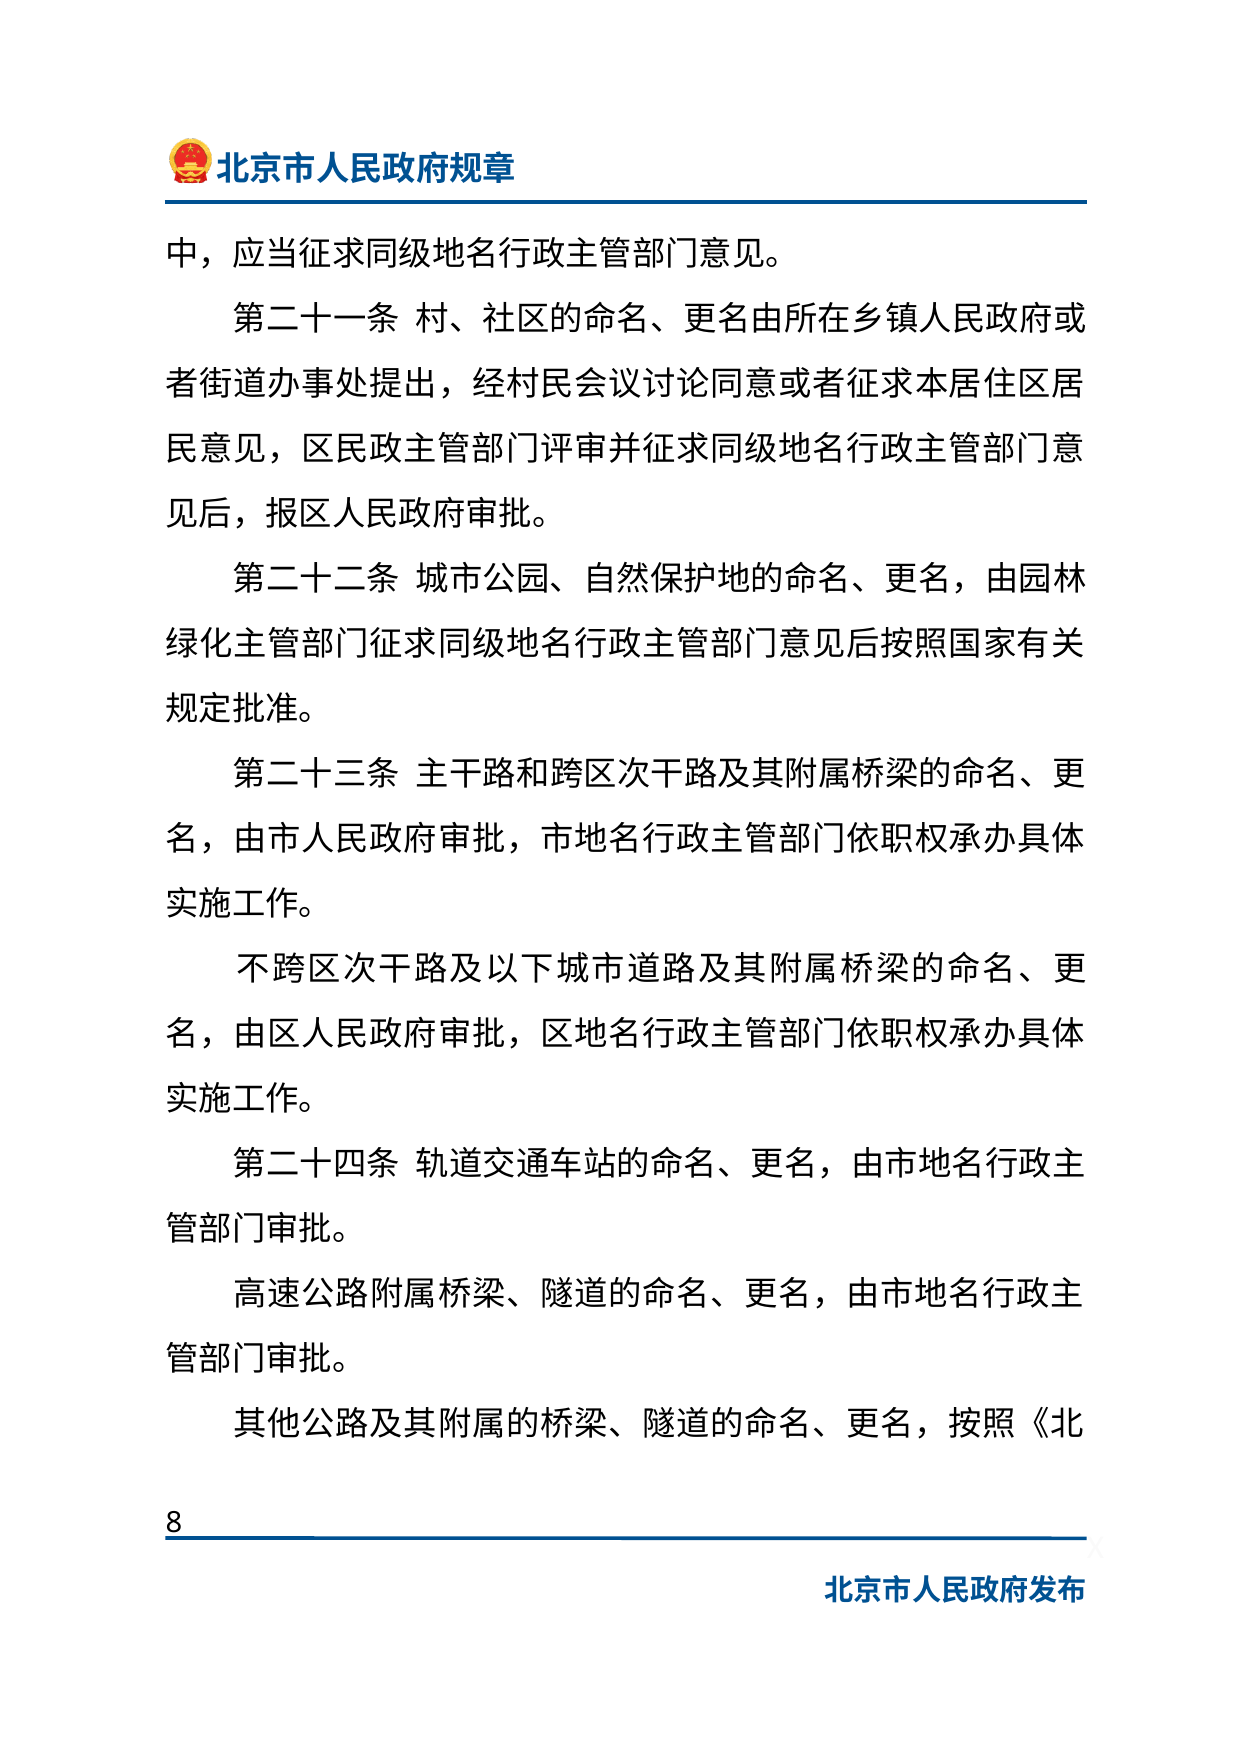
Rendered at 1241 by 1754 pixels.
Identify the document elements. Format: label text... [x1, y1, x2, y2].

picture [165, 136, 216, 187]
text 高速公路附属桥梁、隧道的命名、更名，由市地名行政主管部门审批。 [165, 1259, 1087, 1389]
text 第二十一条 村、社区的命名、更名由所在乡镇人民政府或者街道办事处提出，经村民会议讨论同意或者征求本居住区居民意见，区民政主管部门评审并征求同级地名行政主管部门意见后，报区人民政府审批。 [165, 284, 1087, 544]
text 其他公路及其附属的桥梁、隧道的命名、更名，按照《北京市公路条例》执行，并应当征求同级地名行政主管部门以及属地人民政府意见。 [165, 1389, 1087, 1454]
text 第二十三条 主干路和跨区次干路及其附属桥梁的命名、更名，由市人民政府审批，市地名行政主管部门依职权承办具体实施工作。 [165, 739, 1087, 934]
text 不跨区次干路及以下城市道路及其附属桥梁的命名、更名，由区人民政府审批，区地名行政主管部门依职权承办具体实施工作。 [165, 934, 1087, 1129]
text 民政主管部门在乡、民族乡、镇、街道的命名、更名工作中，应当征求同级地名行政主管部门意见。 [165, 219, 1087, 284]
text 第二十四条 轨道交通车站的命名、更名，由市地名行政主管部门审批。 [165, 1129, 1087, 1259]
text 第二十二条 城市公园、自然保护地的命名、更名，由园林绿化主管部门征求同级地名行政主管部门意见后按照国家有关规定批准。 [165, 544, 1087, 739]
